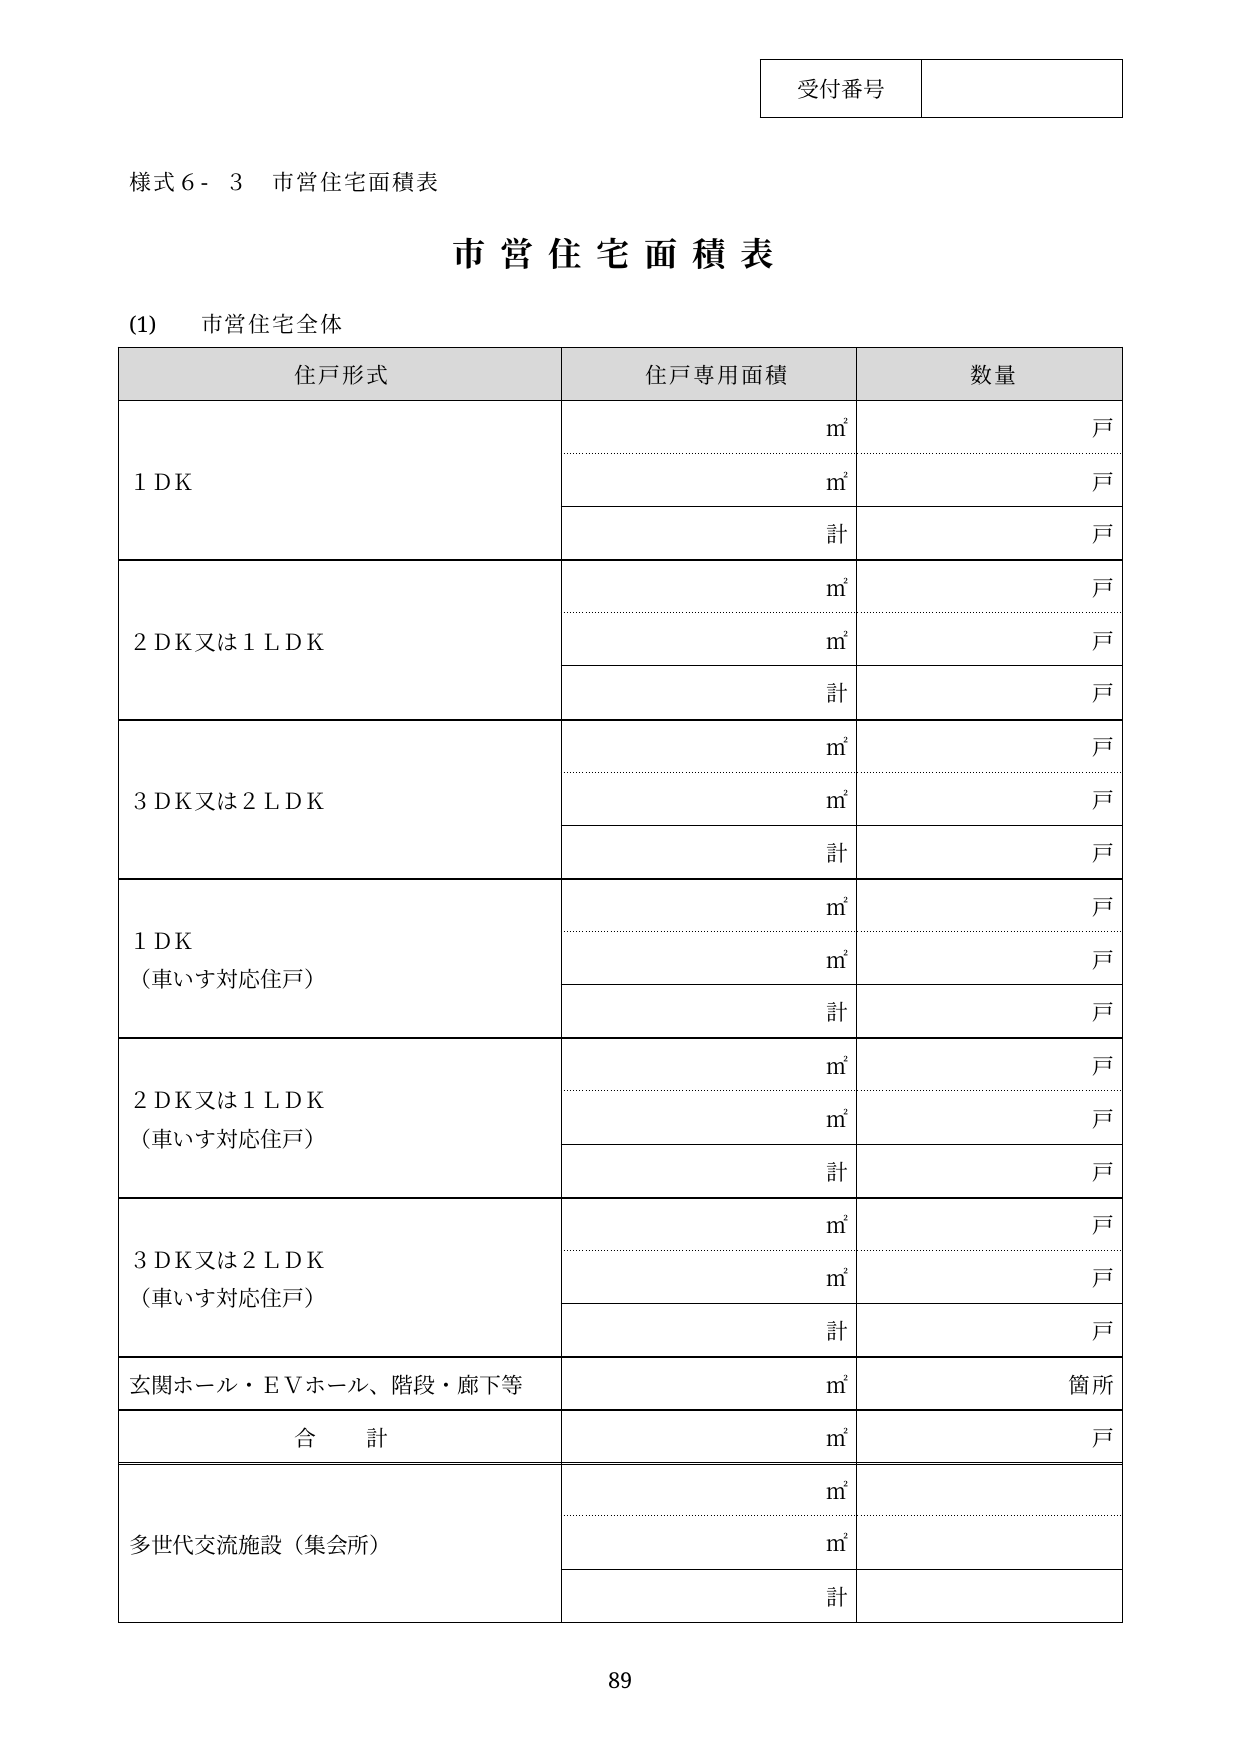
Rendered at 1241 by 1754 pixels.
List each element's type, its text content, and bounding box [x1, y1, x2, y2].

table_cell ㎡ [562, 772, 856, 825]
table_cell １ＤＫ （車いす対応住戸） [119, 880, 561, 1037]
table_cell ３ＤＫ又は２ＬＤＫ （車いす対応住戸） [119, 1199, 561, 1356]
table_cell [857, 1515, 1122, 1568]
table_cell 戸 [857, 1145, 1122, 1197]
table_cell ㎡ [562, 1090, 856, 1143]
table_cell ㎡ [562, 561, 856, 612]
table_cell 戸 [857, 1039, 1122, 1090]
table_cell ㎡ [562, 880, 856, 931]
table_cell 戸 [857, 507, 1122, 559]
table_cell 戸 [857, 401, 1122, 453]
table_cell ㎡ [562, 1515, 856, 1568]
table_cell ２ＤＫ又は１ＬＤＫ [119, 561, 561, 718]
table_cell 計 [562, 1145, 856, 1197]
table_cell ㎡ [562, 1199, 856, 1250]
table_cell 戸 [857, 561, 1122, 612]
table_cell ㎡ [562, 1039, 856, 1090]
table_cell 戸 [857, 453, 1122, 506]
table_cell 合 計 [119, 1411, 561, 1462]
table_cell ㎡ [562, 401, 856, 453]
table_cell 戸 [857, 772, 1122, 825]
table_cell 戸 [857, 1199, 1122, 1250]
table_cell 多世代交流施設（集会所） [119, 1465, 561, 1622]
text 様式６-３ 市営住宅面積表 [129, 157, 1111, 204]
table_cell 計 [562, 507, 856, 559]
table_cell ㎡ [562, 721, 856, 772]
table_cell ㎡ [562, 612, 856, 665]
table_cell 計 [562, 1304, 856, 1356]
table_cell 戸 [857, 931, 1122, 984]
table_cell 玄関ホール・ＥＶホール、階段・廊下等 [119, 1358, 561, 1409]
table_header 住戸形式 [119, 348, 561, 400]
table_cell 戸 [857, 1090, 1122, 1143]
table_cell 計 [562, 826, 856, 878]
table_cell 計 [562, 666, 856, 718]
table_cell 戸 [857, 880, 1122, 931]
table_cell ㎡ [562, 1411, 856, 1462]
table_cell ㎡ [562, 1465, 856, 1515]
text (1) 市営住宅全体 [129, 299, 1111, 347]
table_cell 戸 [857, 666, 1122, 718]
table_cell 計 [562, 1570, 856, 1622]
table_cell ㎡ [562, 453, 856, 506]
table_cell 戸 [857, 612, 1122, 665]
table_cell 戸 [857, 826, 1122, 878]
table_cell 戸 [857, 1411, 1122, 1462]
table_cell 戸 [857, 1304, 1122, 1356]
table_cell ㎡ [562, 1250, 856, 1303]
table_header 数量 [857, 348, 1122, 400]
text 市営住宅面積表 [129, 204, 1111, 299]
table_cell ２ＤＫ又は１ＬＤＫ （車いす対応住戸） [119, 1039, 561, 1197]
table_cell 計 [562, 985, 856, 1037]
table_cell ㎡ [562, 931, 856, 984]
table_cell ３ＤＫ又は２ＬＤＫ [119, 721, 561, 878]
table_cell 箇所 [857, 1358, 1122, 1409]
table_header 住戸専用面積 [562, 348, 856, 400]
table_cell [857, 1570, 1122, 1622]
table_cell 戸 [857, 721, 1122, 772]
table_cell 戸 [857, 1250, 1122, 1303]
table_cell 戸 [857, 985, 1122, 1037]
table_cell [857, 1465, 1122, 1515]
table_cell １ＤＫ [119, 401, 561, 559]
table_cell ㎡ [562, 1358, 856, 1409]
